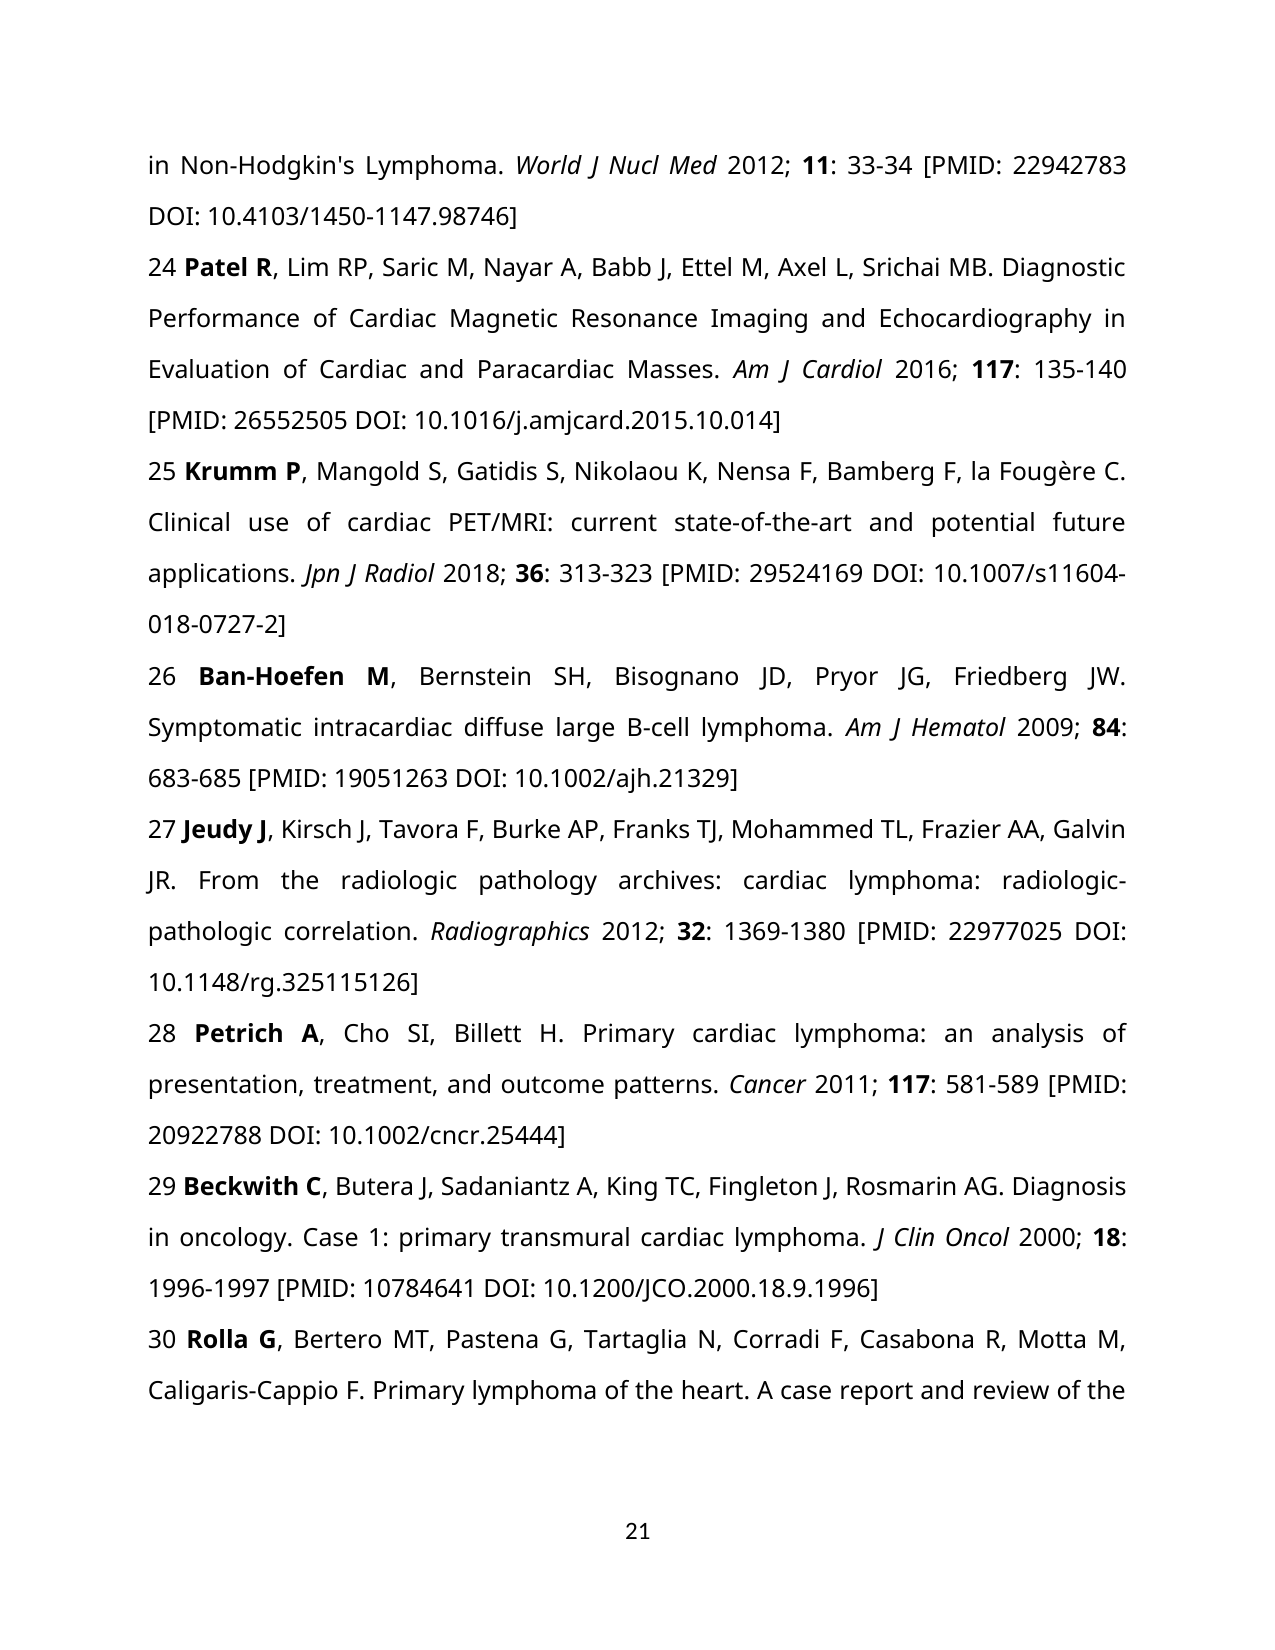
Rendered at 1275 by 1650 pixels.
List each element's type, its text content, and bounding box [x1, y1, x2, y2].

text 25 Krumm P, Mangold S, Gatidis S, Nikolaou K, Nensa F, Bamberg F, la Fougère C. Clinical use of cardiac PET/MRI: current state-of-the-art and potential future applications. Jpn J Radiol 2018; 36: 313-323 [PMID: 29524169 DOI: 10.1007/s11604-018-0727-2] [148, 454, 1127, 641]
text 27 Jeudy J, Kirsch J, Tavora F, Burke AP, Franks TJ, Mohammed TL, Frazier AA, Galvin JR. From the radiologic pathology archives: cardiac lymphoma: radiologic-pathologic correlation. Radiographics 2012; 32: 1369-1380 [PMID: 22977025 DOI: 10.1148/rg.325115126] [148, 811, 1127, 998]
text 28 Petrich A, Cho SI, Billett H. Primary cardiac lymphoma: an analysis of presentation, treatment, and outcome patterns. Cancer 2011; 117: 581-589 [PMID: 20922788 DOI: 10.1002/cncr.25444] [148, 1015, 1127, 1152]
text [148, 148, 1127, 233]
text 29 Beckwith C, Butera J, Sadaniantz A, King TC, Fingleton J, Rosmarin AG. Diagnosis in oncology. Case 1: primary transmural cardiac lymphoma. J Clin Oncol 2000; 18: 1996-1997 [PMID: 10784641 DOI: 10.1200/JCO.2000.18.9.1996] [148, 1168, 1127, 1305]
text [148, 1322, 1127, 1407]
text 26 Ban-Hoefen M, Bernstein SH, Bisognano JD, Pryor JG, Friedberg JW. Symptomatic intracardiac diffuse large B-cell lymphoma. Am J Hematol 2009; 84: 683-685 [PMID: 19051263 DOI: 10.1002/ajh.21329] [148, 658, 1127, 794]
text 24 Patel R, Lim RP, Saric M, Nayar A, Babb J, Ettel M, Axel L, Srichai MB. Diagnostic Performance of Cardiac Magnetic Resonance Imaging and Echocardiography in Evaluation of Cardiac and Paracardiac Masses. Am J Cardiol 2016; 117: 135-140 [PMID: 26552505 DOI: 10.1016/j.amjcard.2015.10.014] [148, 250, 1127, 437]
